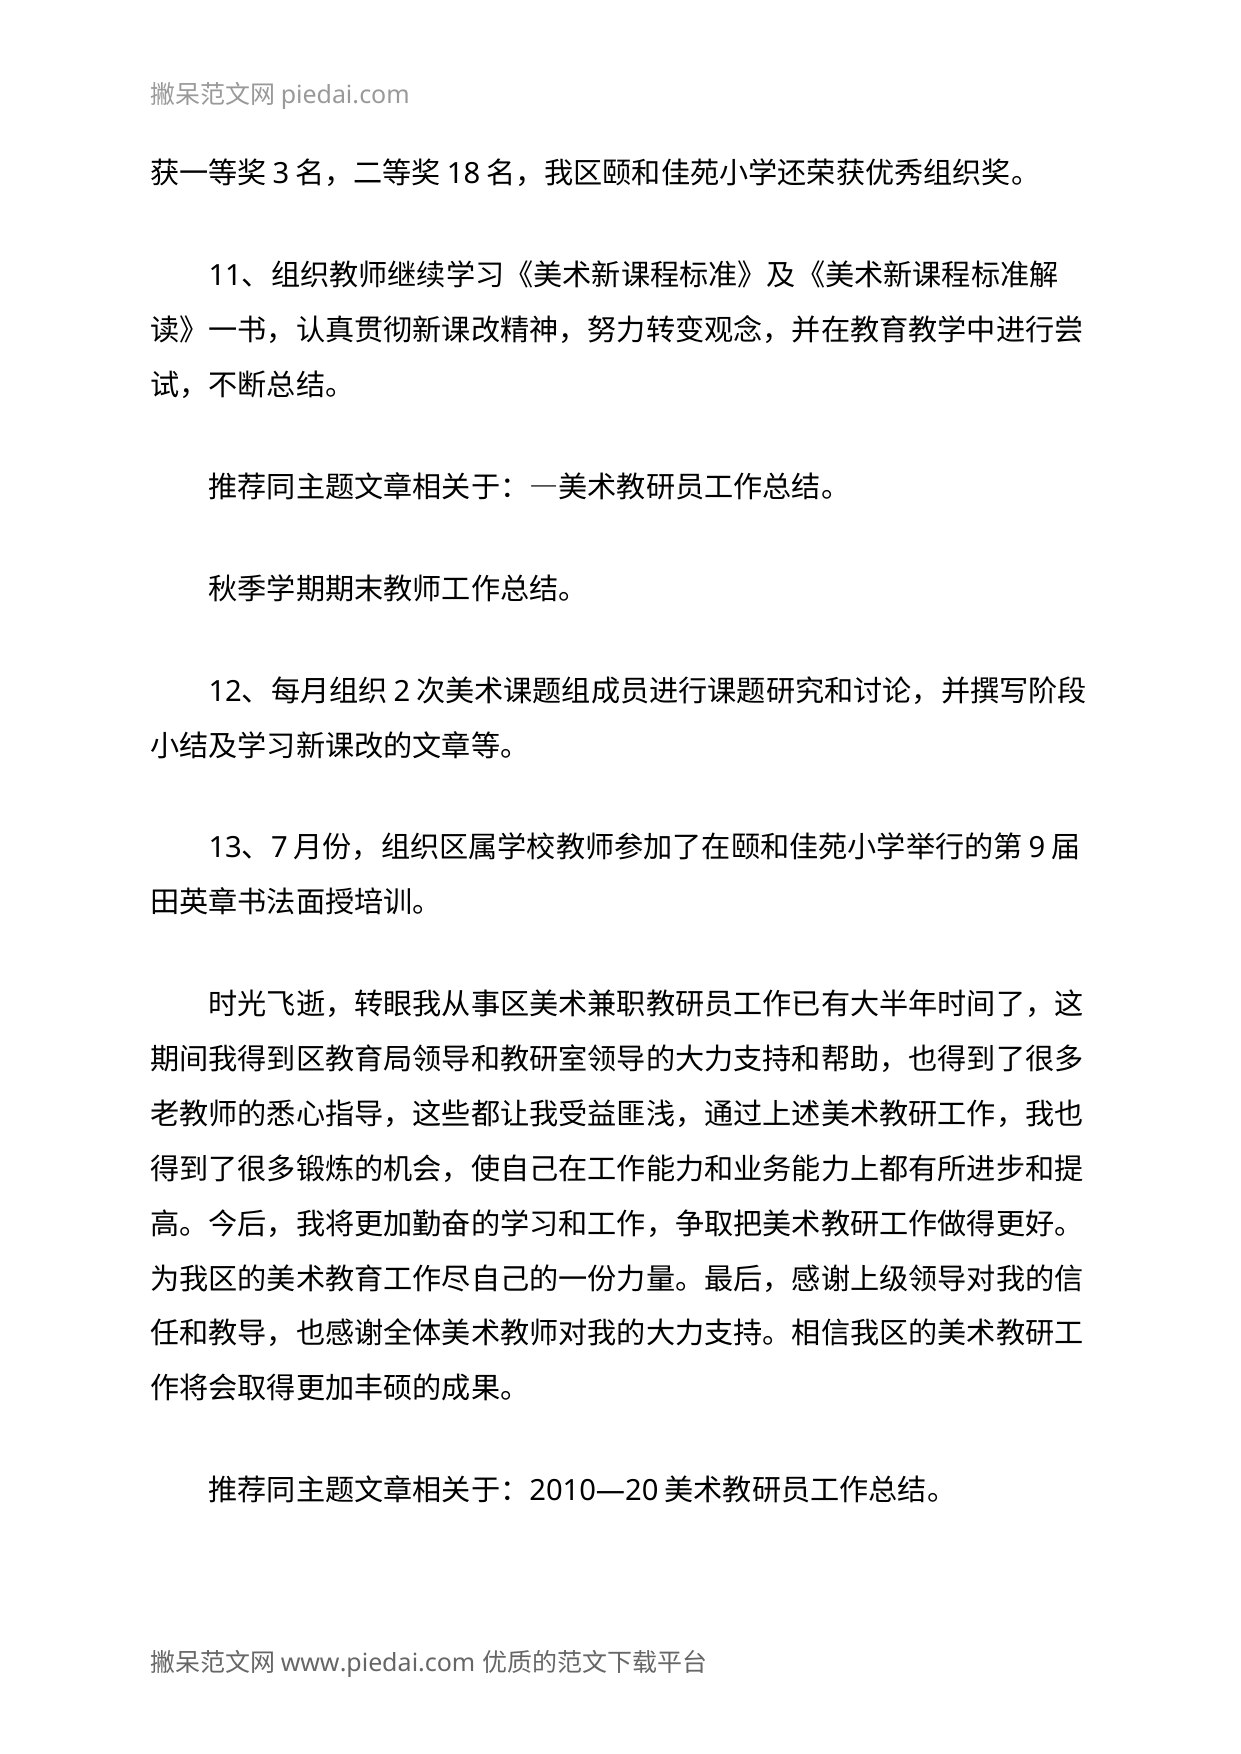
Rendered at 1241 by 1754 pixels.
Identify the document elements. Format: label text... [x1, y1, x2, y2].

text 时光飞逝，转眼我从事区美术兼职教研员工作已有大半年时间了，这期间我得到区教育局领导和教研室领导的大力支持和帮助，也得到了很多老教师的悉心指导，这些都让我受益匪浅，通过上述美术教研工作，我也得到了很多锻炼的机会，使自己在工作能力和业务能力上都有所进步和提高。今后，我将更加勤奋的学习和工作，争取把美术教研工作做得更好。为我区的美术教育工作尽自己的一份力量。最后，感谢上级领导对我的信任和教导，也感谢全体美术教师对我的大力支持。相信我区的美术教研工作将会取得更加丰硕的成果。 [150, 981, 1090, 1407]
text 13、7月份，组织区属学校教师参加了在颐和佳苑小学举行的第9届田英章书法面授培训。 [150, 824, 1090, 921]
text 秋季学期期末教师工作总结。 [150, 565, 1090, 608]
text 推荐同主题文章相关于：2010―20美术教研员工作总结。 [150, 1467, 1090, 1509]
text 11、组织教师继续学习《美术新课程标准》及《美术新课程标准解读》一书，认真贯彻新课改精神，努力转变观念，并在教育教学中进行尝试，不断总结。 [150, 252, 1090, 404]
text 推荐同主题文章相关于：―美术教研员工作总结。 [150, 464, 1090, 506]
text 12、每月组织2次美术课题组成员进行课题研究和讨论，并撰写阶段小结及学习新课改的文章等。 [150, 667, 1090, 764]
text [150, 150, 1090, 192]
